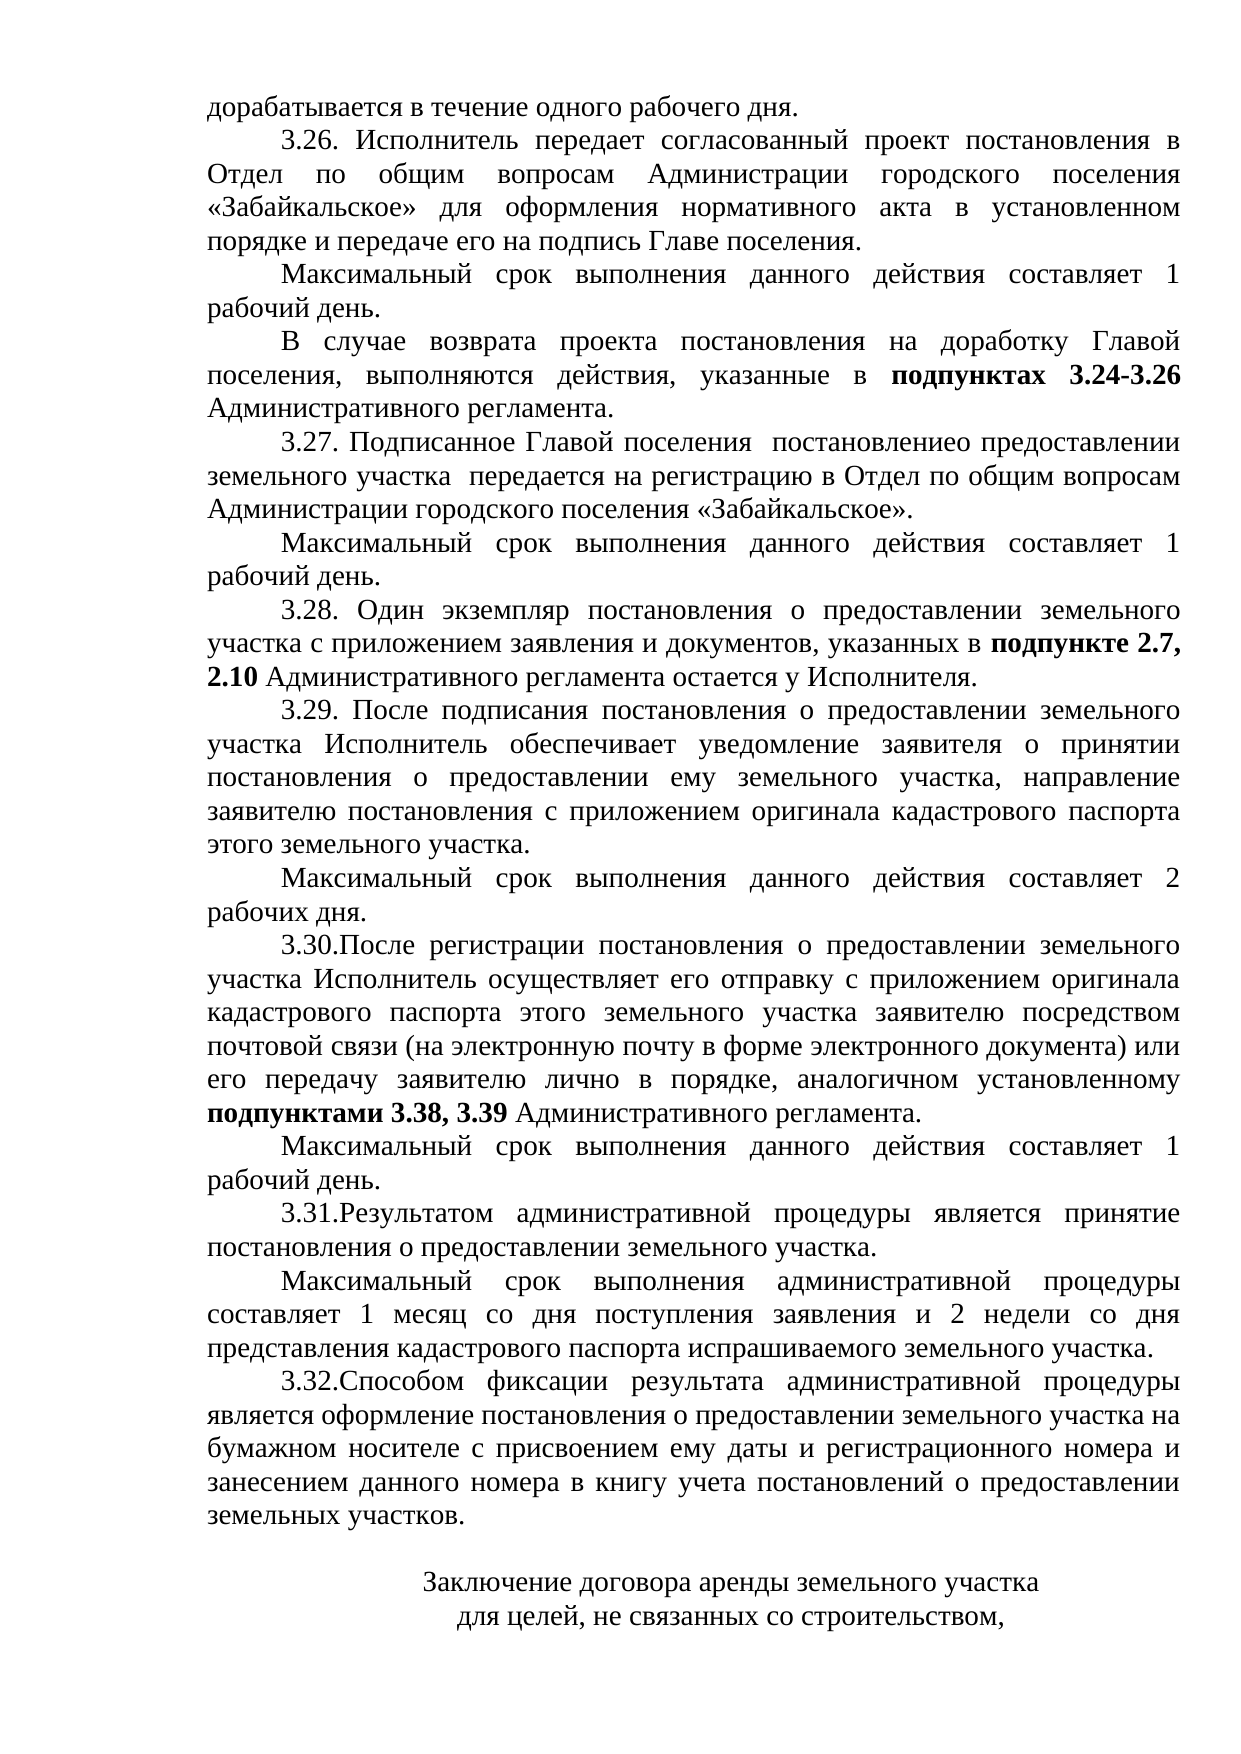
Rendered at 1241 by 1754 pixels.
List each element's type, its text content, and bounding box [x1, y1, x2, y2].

text Заключение договора аренды земельного участка [207, 1564, 1181, 1598]
text Максимальный срок выполнения данного действия составляет 1 рабочий день. [207, 525, 1181, 592]
text Максимальный срок выполнения данного действия составляет 1 рабочий день. [207, 256, 1181, 323]
text 3.27. Подписанное Главой поселения постановлениео предоставлении земельного участка передается на регистрацию в Отдел по общим вопросам Администрации городского поселения «Забайкальское». [207, 424, 1181, 525]
text 3.29. После подписания постановления о предоставлении земельного участка Исполнитель обеспечивает уведомление заявителя о принятии постановления о предоставлении ему земельного участка, направление заявителю постановления с приложением оригинала кадастрового паспорта этого земельного участка. [207, 692, 1181, 860]
text для целей, не связанных со строительством, [207, 1598, 1181, 1632]
text 3.31.Результатом административной процедуры является принятие постановления о предоставлении земельного участка. [207, 1196, 1181, 1263]
text 3.28. Один экземпляр постановления о предоставлении земельного участка с приложением заявления и документов, указанных в подпункте 2.7, 2.10 Административного регламента остается у Исполнителя. [207, 592, 1181, 692]
text 3.30.После регистрации постановления о предоставлении земельного участка Исполнитель осуществляет его отправку с приложением оригинала кадастрового паспорта этого земельного участка заявителю посредством почтовой связи (на электронную почту в форме электронного документа) или его передачу заявителю лично в порядке, аналогичном установленному подпунктами 3.38, 3.39 Административного регламента. [207, 927, 1181, 1128]
text Максимальный срок выполнения данного действия составляет 2 рабочих дня. [207, 860, 1181, 927]
text 3.32.Способом фиксации результата административной процедуры является оформление постановления о предоставлении земельного участка на бумажном носителе с присвоением ему даты и регистрационного номера и занесением данного номера в книгу учета постановлений о предоставлении земельных участков. [207, 1363, 1181, 1531]
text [207, 89, 1181, 122]
text Максимальный срок выполнения административной процедуры составляет 1 месяц со дня поступления заявления и 2 недели со дня представления кадастрового паспорта испрашиваемого земельного участка. [207, 1263, 1181, 1363]
text Максимальный срок выполнения данного действия составляет 1 рабочий день. [207, 1128, 1181, 1196]
text В случае возврата проекта постановления на доработку Главой поселения, выполняются действия, указанные в подпунктах 3.24-3.26 Административного регламента. [207, 323, 1181, 424]
text 3.26. Исполнитель передает согласованный проект постановления в Отдел по общим вопросам Администрации городского поселения «Забайкальское» для оформления нормативного акта в установленном порядке и передаче его на подпись Главе поселения. [207, 122, 1181, 256]
